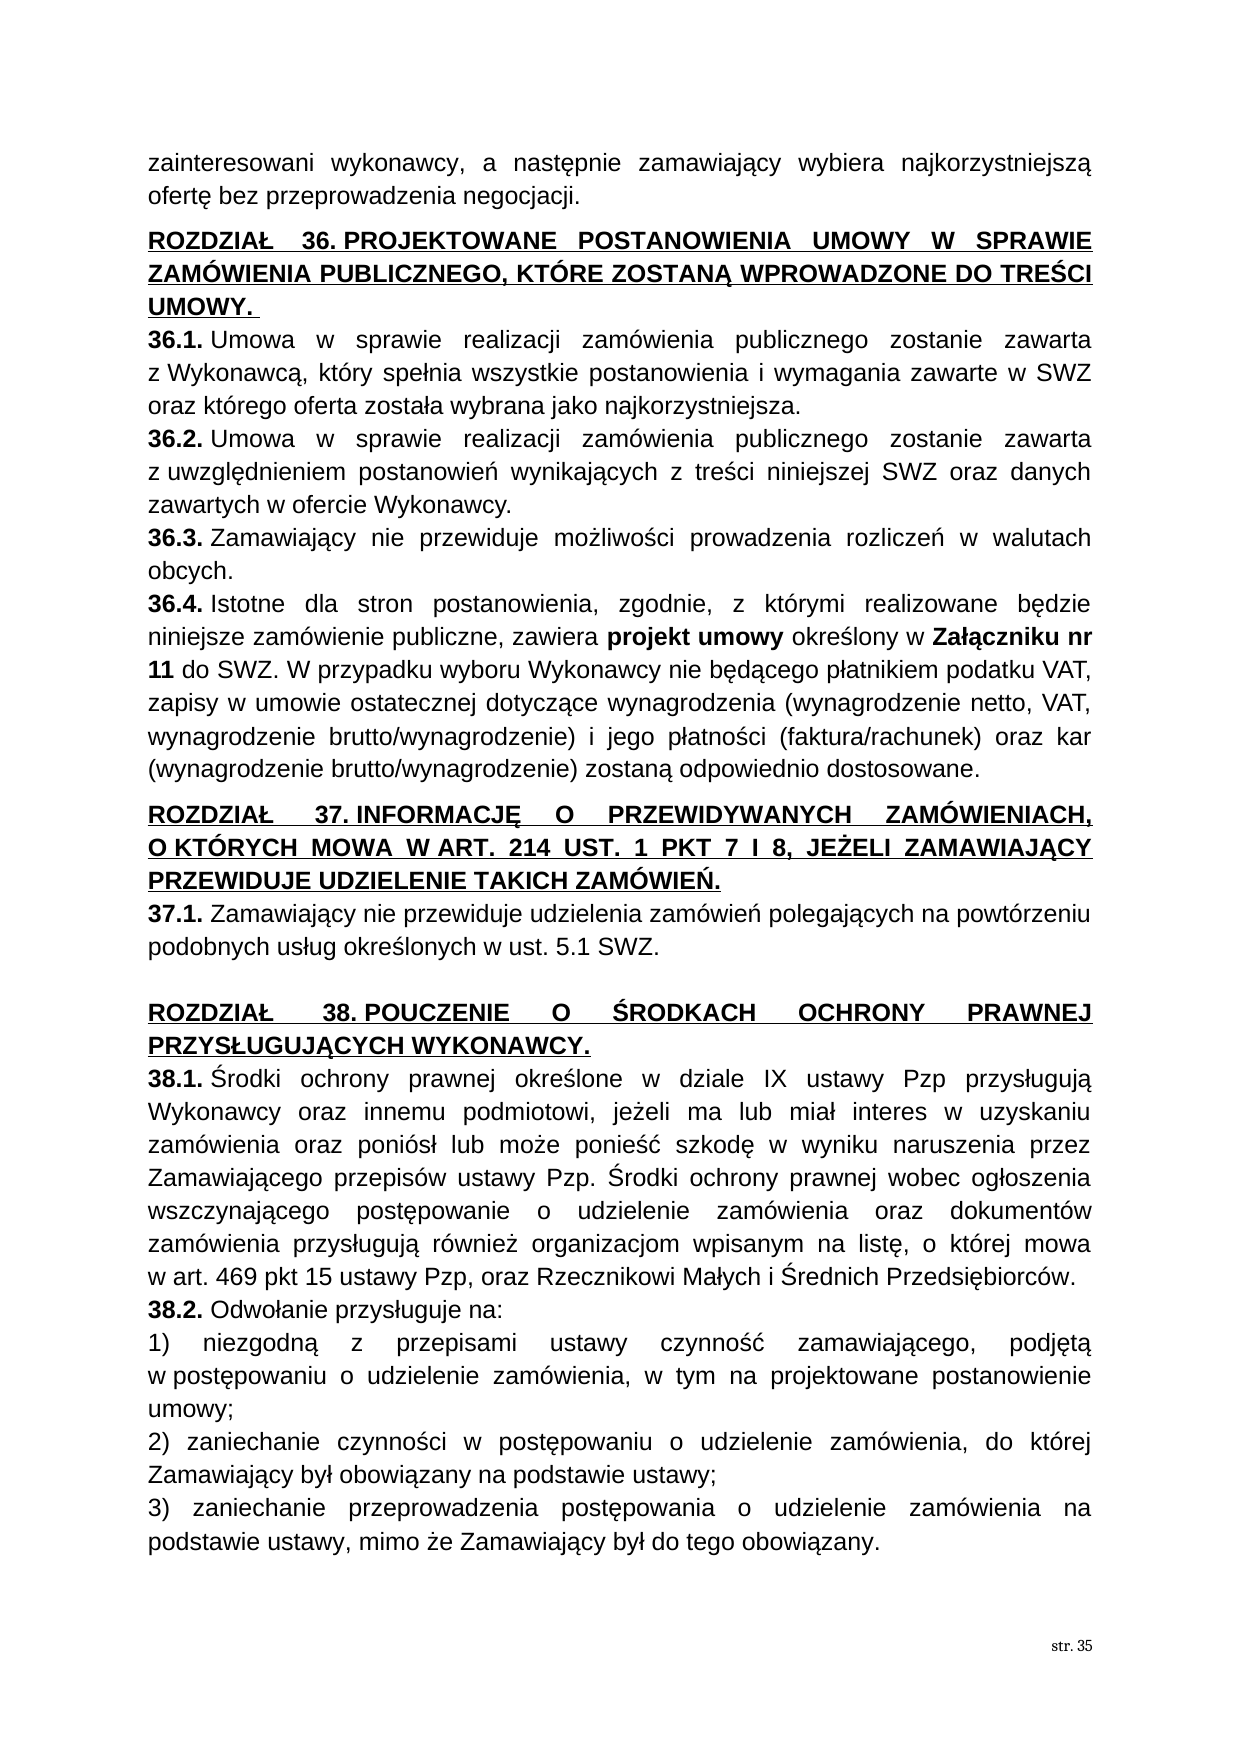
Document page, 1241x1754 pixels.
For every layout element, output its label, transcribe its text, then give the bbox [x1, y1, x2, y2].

text 1) niezgodną z przepisami ustawy czynność zamawiającego, podjętą w postępowaniu o udzielenie zamówienia, w tym na projektowane postanowienie umowy; [148, 1328, 1093, 1423]
text 36.4. Istotne dla stron postanowienia, zgodnie, z którymi realizowane będzie niniejsze zamówienie publiczne, zawiera projekt umowy określony w Załączniku nr 11 do SWZ. W przypadku wyboru Wykonawcy nie będącego płatnikiem podatku VAT, zapisy w umowie ostatecznej dotyczące wynagrodzenia (wynagrodzenie netto, VAT, wynagrodzenie brutto/wynagrodzenie) i jego płatności (faktura/rachunek) oraz kar (wynagrodzenie brutto/wynagrodzenie) zostaną odpowiednio dostosowane. [148, 589, 1093, 783]
text 38.2. Odwołanie przysługuje na: [148, 1295, 1093, 1324]
text ROZDZIAŁ 37. INFORMACJĘ O PRZEWIDYWANYCH ZAMÓWIENIACH, O KTÓRYCH MOWA W ART. 214 UST. 1 PKT 7 I 8, JEŻELI ZAMAWIAJĄCY PRZEWIDUJE UDZIELENIE TAKICH ZAMÓWIEŃ. [148, 826, 1093, 858]
text 36.1. Umowa w sprawie realizacji zamówienia publicznego zostanie zawarta z Wykonawcą, który spełnia wszystkie postanowienia i wymagania zawarte w SWZ oraz którego oferta została wybrana jako najkorzystniejsza. [148, 325, 1093, 420]
text ROZDZIAŁ 38. POUCZENIE O ŚRODKACH OCHRONY PRAWNEJ PRZYSŁUGUJĄCYCH WYKONAWCY. [148, 998, 1093, 1023]
text 37.1. Zamawiający nie przewiduje udzielenia zamówień polegających na powtórzeniu podobnych usług określonych w ust. 5.1 SWZ. [148, 899, 1093, 961]
text ROZDZIAŁ 38. POUCZENIE O ŚRODKACH OCHRONY PRAWNEJ PRZYSŁUGUJĄCYCH WYKONAWCY. [148, 1024, 1093, 1060]
text 3) zaniechanie przeprowadzenia postępowania o udzielenie zamówienia na podstawie ustawy, mimo że Zamawiający był do tego obowiązany. [148, 1493, 1093, 1555]
text ROZDZIAŁ 37. INFORMACJĘ O PRZEWIDYWANYCH ZAMÓWIENIACH, O KTÓRYCH MOWA W ART. 214 UST. 1 PKT 7 I 8, JEŻELI ZAMAWIAJĄCY PRZEWIDUJE UDZIELENIE TAKICH ZAMÓWIEŃ. [148, 859, 1093, 895]
text 38.1. Środki ochrony prawnej określone w dziale IX ustawy Pzp przysługują Wykonawcy oraz innemu podmiotowi, jeżeli ma lub miał interes w uzyskaniu zamówienia oraz poniósł lub może ponieść szkodę w wyniku naruszenia przez Zamawiającego przepisów ustawy Pzp. Środki ochrony prawnej wobec ogłoszenia wszczynającego postępowanie o udzielenie zamówienia oraz dokumentów zamówienia przysługują również organizacjom wpisanym na listę, o której mowa w art. 469 pkt 15 ustawy Pzp, oraz Rzecznikowi Małych i Średnich Przedsiębiorców. [148, 1064, 1093, 1291]
text 36.2. Umowa w sprawie realizacji zamówienia publicznego zostanie zawarta z uwzględnieniem postanowień wynikających z treści niniejszej SWZ oraz danych zawartych w ofercie Wykonawcy. [148, 424, 1093, 519]
text ROZDZIAŁ 36. PROJEKTOWANE POSTANOWIENIA UMOWY W SPRAWIE ZAMÓWIENIA PUBLICZNEGO, KTÓRE ZOSTANĄ WPROWADZONE DO TREŚCI UMOWY. [148, 285, 1093, 321]
text ROZDZIAŁ 36. PROJEKTOWANE POSTANOWIENIA UMOWY W SPRAWIE ZAMÓWIENIA PUBLICZNEGO, KTÓRE ZOSTANĄ WPROWADZONE DO TREŚCI UMOWY. [148, 226, 1093, 251]
text ROZDZIAŁ 37. INFORMACJĘ O PRZEWIDYWANYCH ZAMÓWIENIACH, O KTÓRYCH MOWA W ART. 214 UST. 1 PKT 7 I 8, JEŻELI ZAMAWIAJĄCY PRZEWIDUJE UDZIELENIE TAKICH ZAMÓWIEŃ. [148, 800, 1093, 825]
text 36.3. Zamawiający nie przewiduje możliwości prowadzenia rozliczeń w walutach obcych. [148, 523, 1093, 585]
text 2) zaniechanie czynności w postępowaniu o udzielenie zamówienia, do której Zamawiający był obowiązany na podstawie ustawy; [148, 1427, 1093, 1489]
text ROZDZIAŁ 36. PROJEKTOWANE POSTANOWIENIA UMOWY W SPRAWIE ZAMÓWIENIA PUBLICZNEGO, KTÓRE ZOSTANĄ WPROWADZONE DO TREŚCI UMOWY. [148, 252, 1093, 284]
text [148, 148, 1093, 209]
